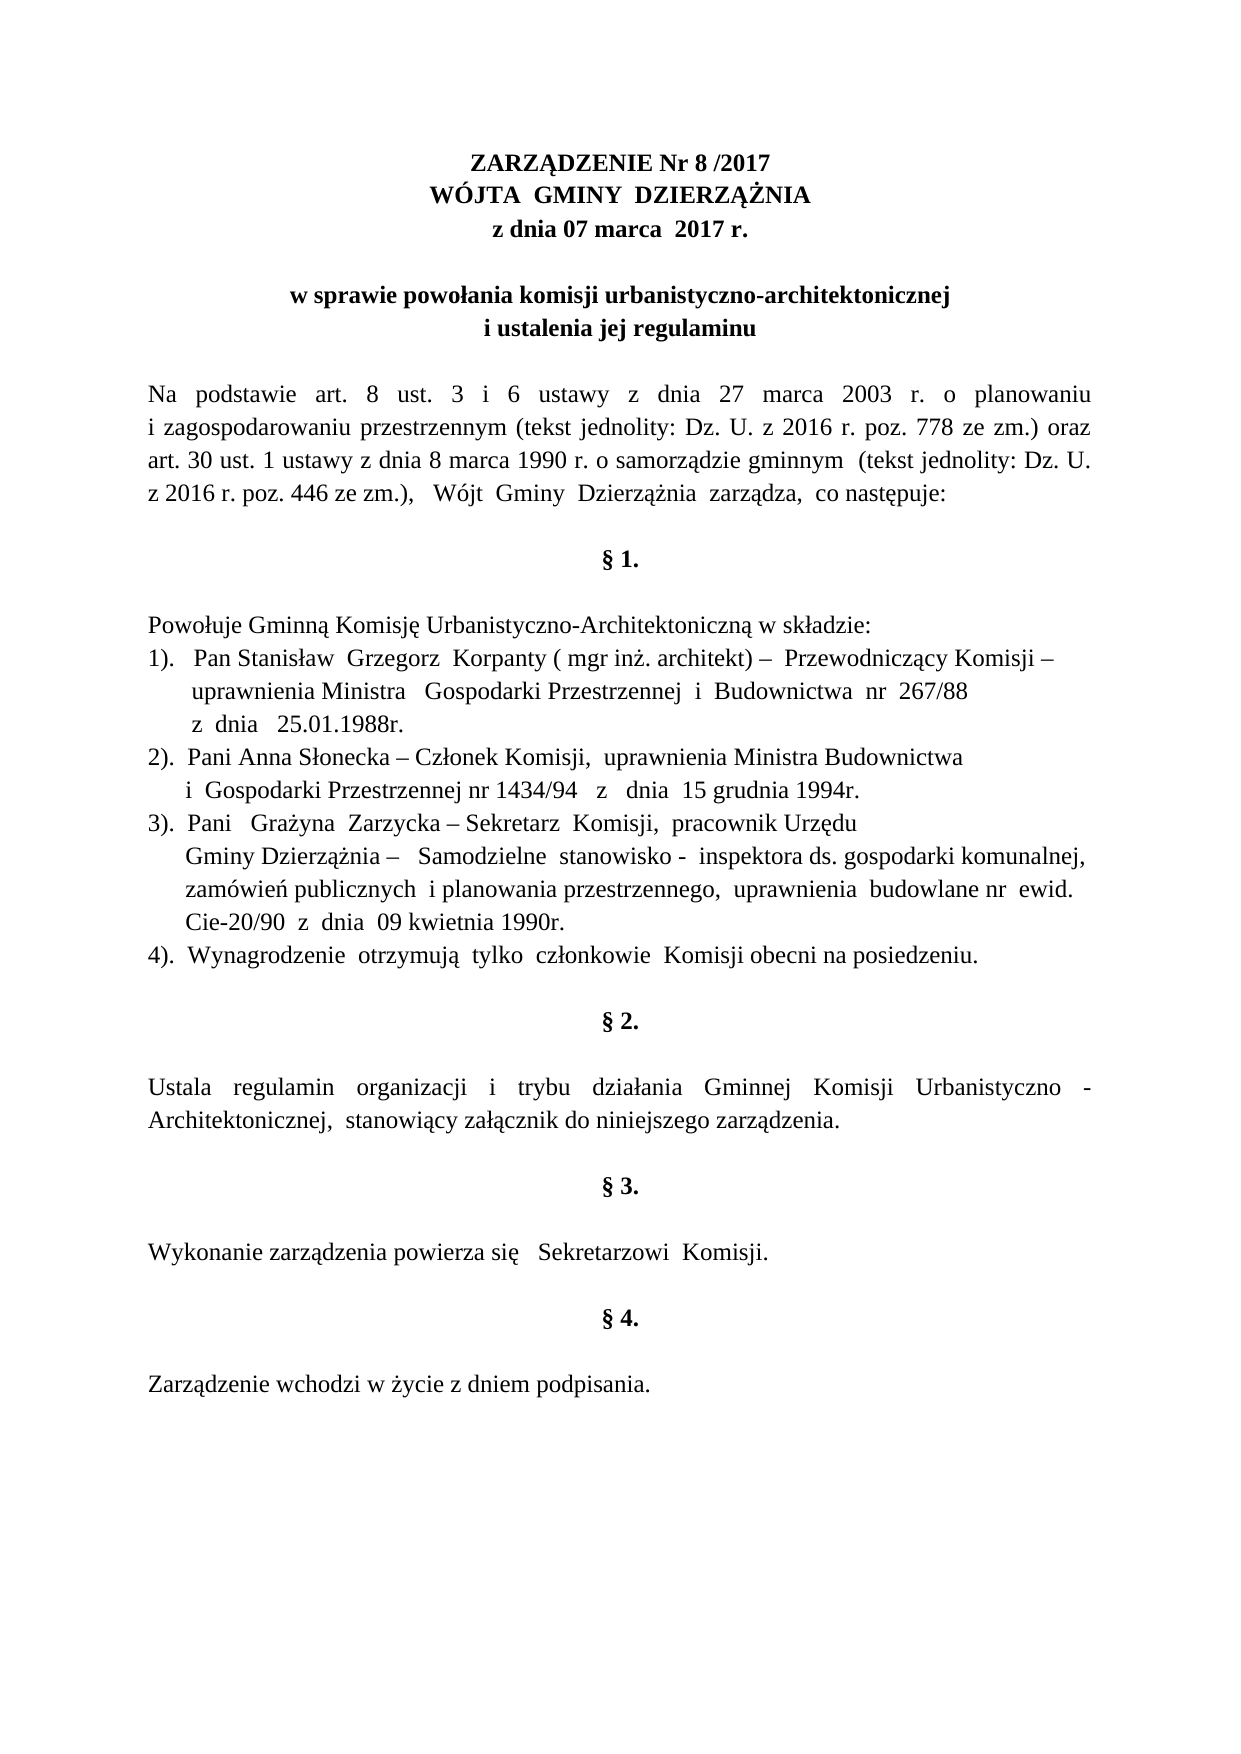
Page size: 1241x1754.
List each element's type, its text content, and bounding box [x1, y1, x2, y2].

text 3). Pani Grażyna Zarzycka – Sekretarz Komisji, pracownik Urzędu [148, 808, 1093, 837]
text Zarządzenie wchodzi w życie z dniem podpisania. [148, 1369, 1093, 1398]
text ZARZĄDZENIE Nr 8 /2017 [148, 148, 1093, 176]
text uprawnienia Ministra Gospodarki Przestrzennej i Budownictwa nr 267/88 [148, 676, 1093, 705]
text i ustalenia jej regulaminu [148, 313, 1093, 341]
text w sprawie powołania komisji urbanistyczno-architektonicznej [148, 280, 1093, 308]
text WÓJTA GMINY DZIERZĄŻNIA [148, 181, 1093, 209]
text Na podstawie art. 8 ust. 3 i 6 ustawy z dnia 27 marca 2003 r. o planowaniu i zagospodarowaniu przestrzennym (tekst jednolity: Dz. U. z 2016 r. poz. 778 ze zm.) oraz art. 30 ust. 1 ustawy z dnia 8 marca 1990 r. o samorządzie gminnym (tekst jednolity: Dz. U. z 2016 r. poz. 446 ze zm.), Wójt Gminy Dzierzążnia zarządza, co następuje: [148, 379, 1093, 507]
text § 3. [148, 1171, 1093, 1200]
text 2). Pani Anna Słonecka – Członek Komisji, uprawnienia Ministra Budownictwa [148, 742, 1093, 771]
text Cie-20/90 z dnia 09 kwietnia 1990r. [148, 907, 1093, 936]
text z dnia 07 marca 2017 r. [148, 214, 1093, 242]
text zamówień publicznych i planowania przestrzennego, uprawnienia budowlane nr ewid. [148, 874, 1093, 903]
text z dnia 25.01.1988r. [148, 709, 1093, 738]
text Wykonanie zarządzenia powierza się Sekretarzowi Komisji. [148, 1237, 1093, 1266]
text i Gospodarki Przestrzennej nr 1434/94 z dnia 15 grudnia 1994r. [148, 775, 1093, 804]
text Ustala regulamin organizacji i trybu działania Gminnej Komisji Urbanistyczno - Architektonicznej, stanowiący załącznik do niniejszego zarządzenia. [148, 1072, 1093, 1134]
text § 2. [148, 1006, 1093, 1035]
text 1). Pan Stanisław Grzegorz Korpanty ( mgr inż. architekt) – Przewodniczący Komisji – [148, 643, 1093, 672]
text 4). Wynagrodzenie otrzymują tylko członkowie Komisji obecni na posiedzeniu. [148, 940, 1093, 969]
text Gminy Dzierzążnia – Samodzielne stanowisko - inspektora ds. gospodarki komunalnej, [148, 841, 1093, 870]
text Powołuje Gminną Komisję Urbanistyczno-Architektoniczną w składzie: [148, 610, 1093, 639]
text § 4. [148, 1303, 1093, 1332]
text § 1. [148, 544, 1093, 573]
